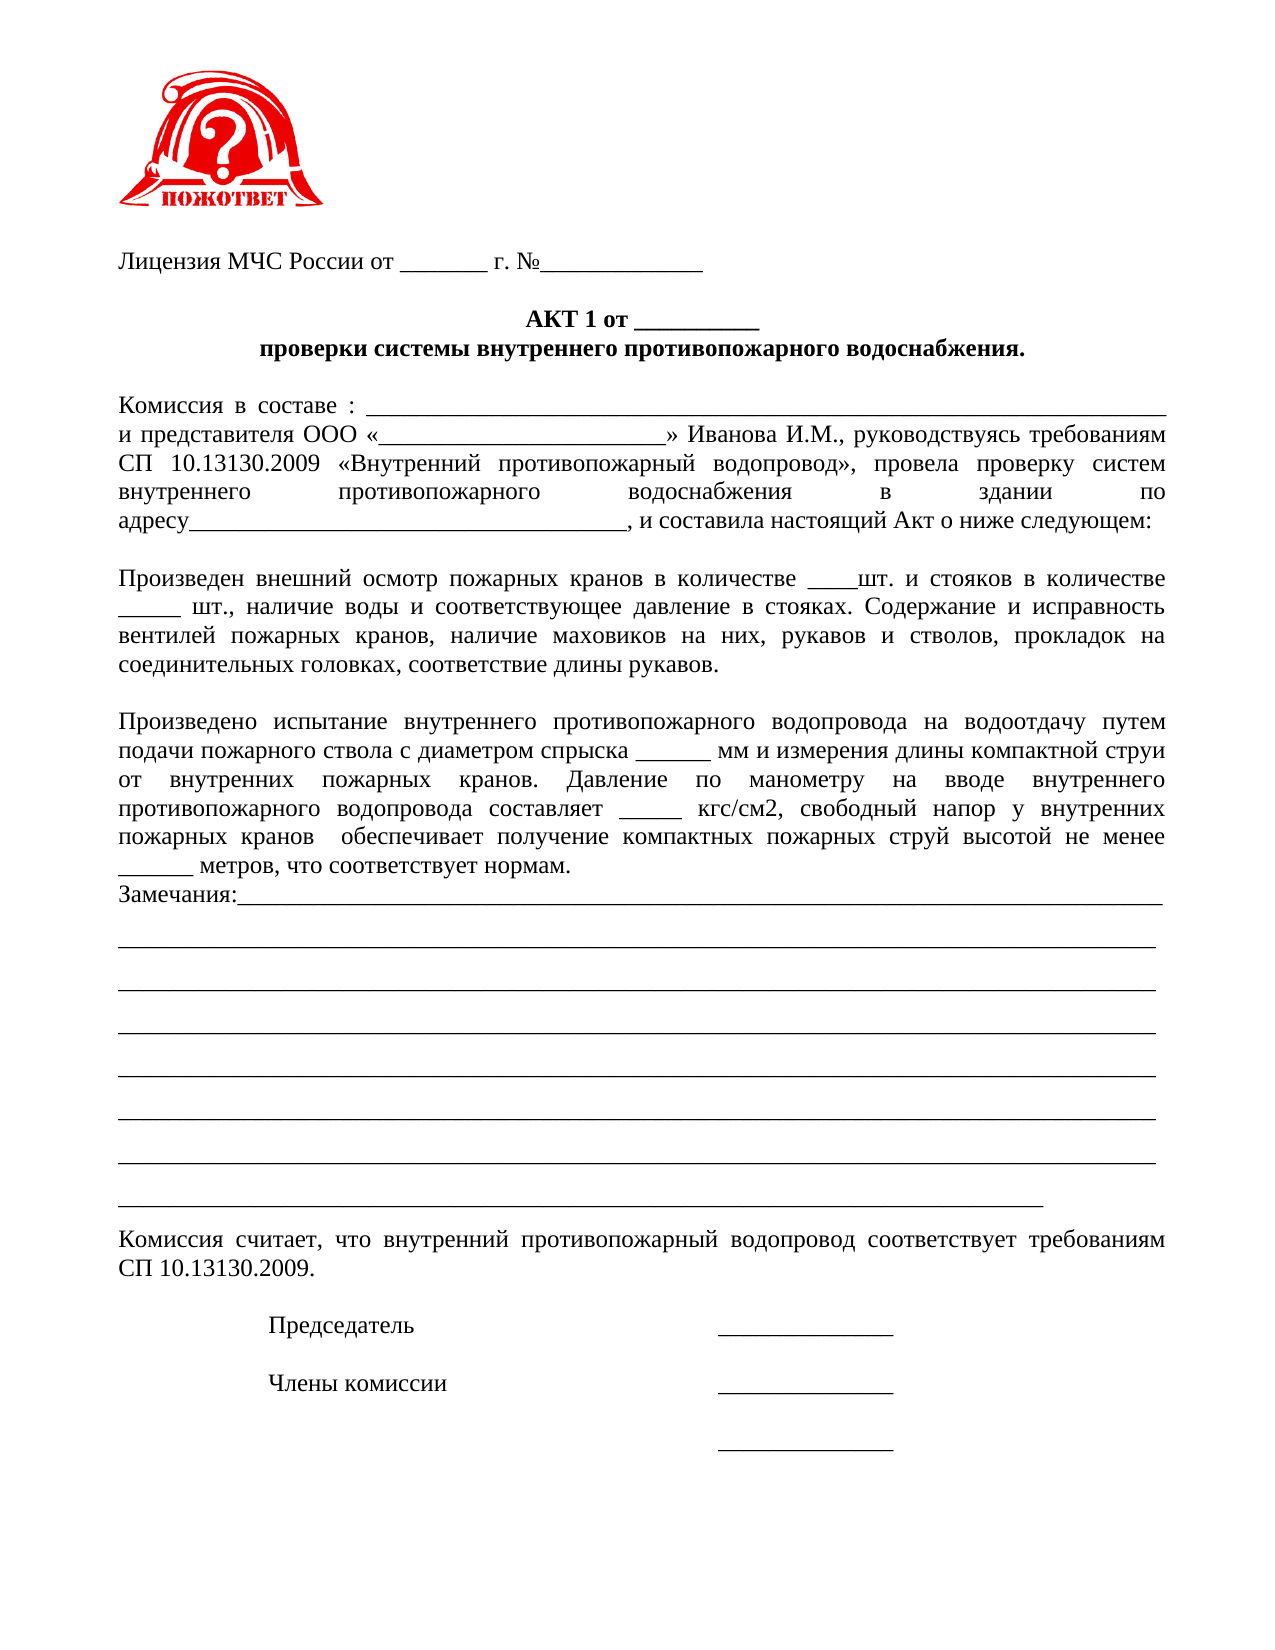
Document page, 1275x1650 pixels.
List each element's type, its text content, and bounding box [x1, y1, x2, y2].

text Председатель ______________ [118, 1310, 1167, 1339]
text АКТ 1 от __________ [118, 304, 1167, 333]
text ______________ [118, 1425, 1167, 1453]
text Комиссия считает, что внутренний противопожарный водопровод соответствует требованиям СП 10.13130.2009. [118, 1224, 1167, 1281]
picture [115, 62, 328, 214]
text Замечания:______________________________________________________________________________________________________________________________________________________________________________________________________________________________________________________________________________________________________________________________________________________________________________________________________________________________________________________________________________________________________________________________________________________________________________________________________________________________________________________________________ [118, 879, 1167, 1209]
text Лицензия МЧС России от _______ г. №_____________ [118, 246, 1167, 275]
text Произведено испытание внутреннего противопожарного водопровода на водоотдачу путем подачи пожарного ствола с диаметром спрыска ______ мм и измерения длины компактной струи от внутренних пожарных кранов. Давление по манометру на вводе внутреннего противопожарного водопровода составляет _____ кгс/см2, свободный напор у внутренних пожарных кранов обеспечивает получение компактных пожарных струй высотой не менее ______ метров, что соответствует нормам. [118, 706, 1167, 879]
text Комиссия в составе : ________________________________________________________________ и представителя ООО «_______________________» Иванова И.М., руководствуясь требованиям СП 10.13130.2009 «Внутренний противопожарный водопровод», провела проверку систем внутреннего противопожарного водоснабжения в здании по адресу___________________________________, и составила настоящий Акт о ниже следующем: [118, 390, 1167, 534]
text Члены комиссии ______________ [118, 1368, 1167, 1396]
text проверки системы внутреннего противопожарного водоснабжения. [118, 333, 1167, 361]
text Произведен внешний осмотр пожарных кранов в количестве ____шт. и стояков в количестве _____ шт., наличие воды и соответствующее давление в стояках. Содержание и исправность вентилей пожарных кранов, наличие маховиков на них, рукавов и стволов, прокладок на соединительных головках, соответствие длины рукавов. [118, 563, 1167, 678]
